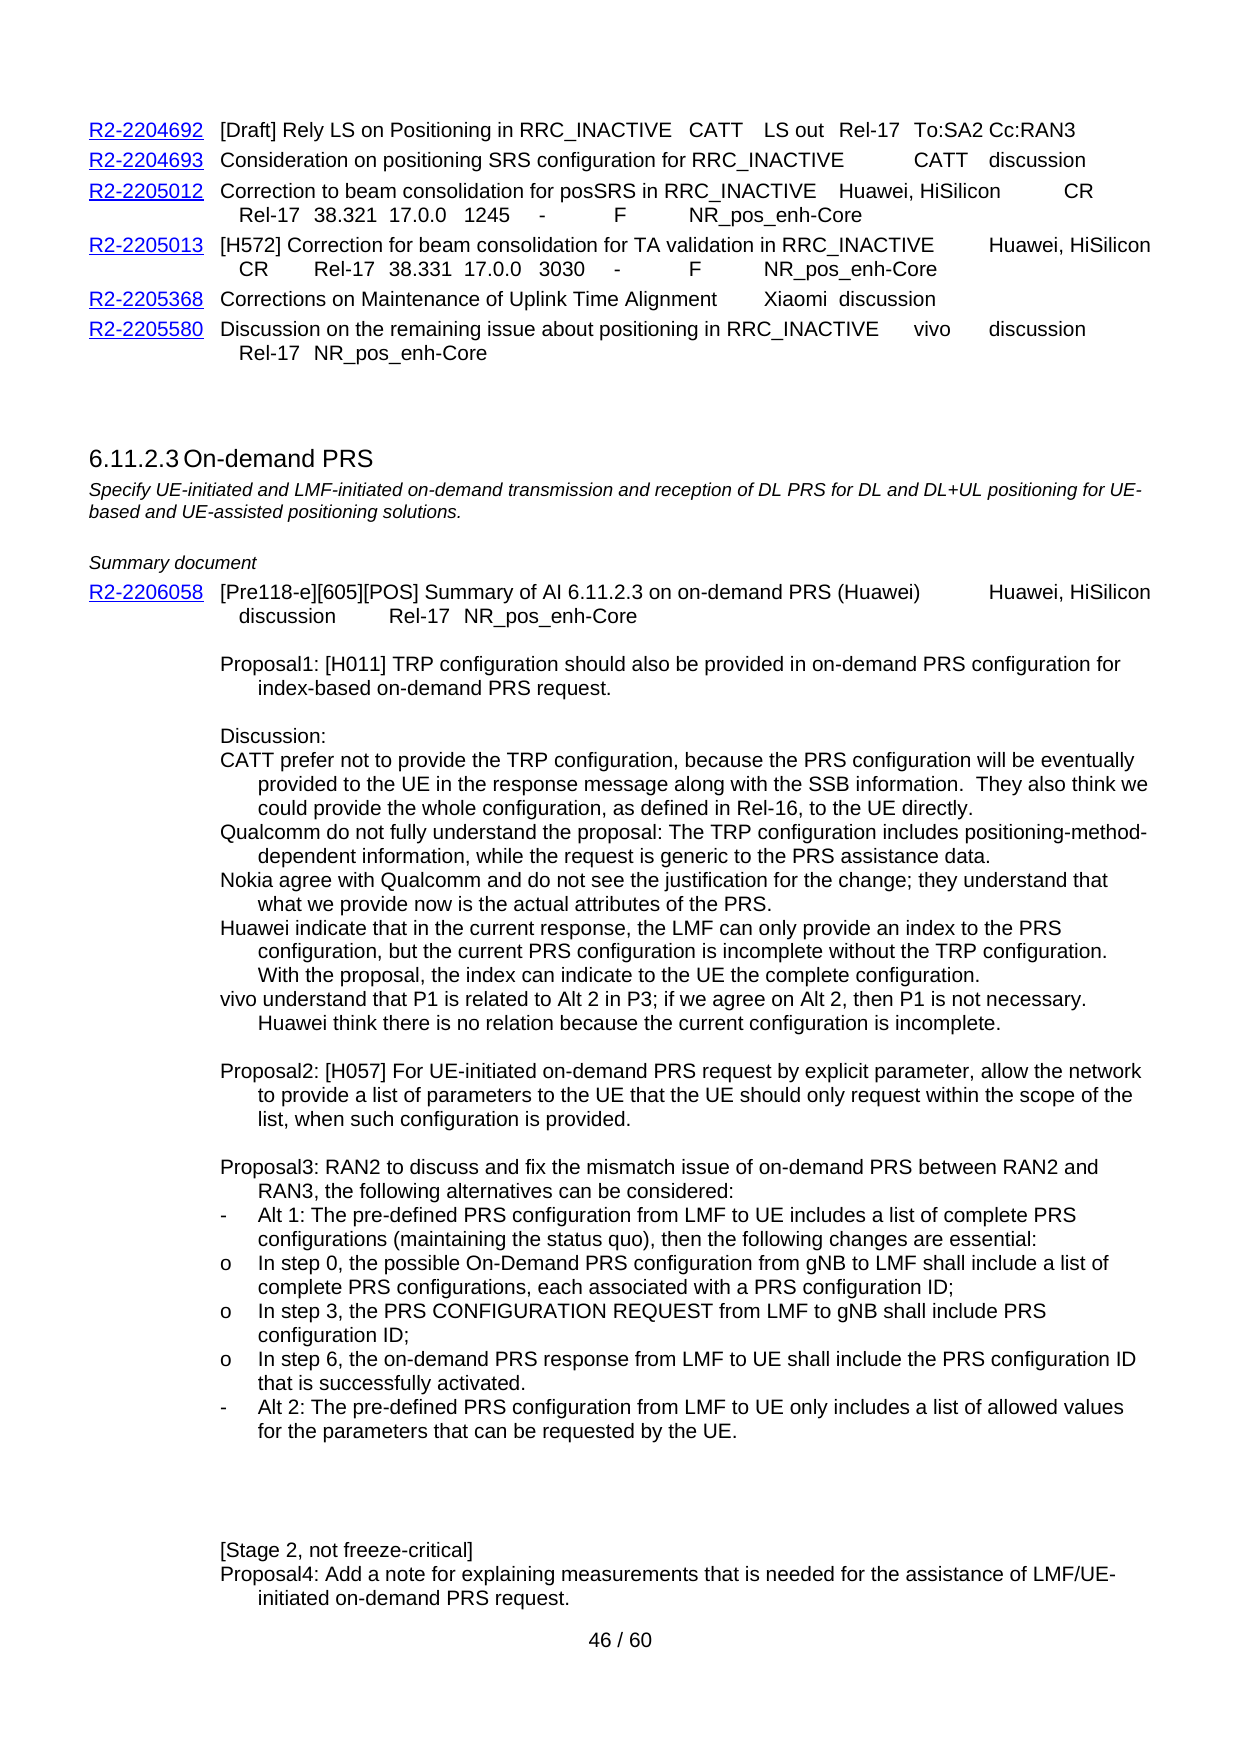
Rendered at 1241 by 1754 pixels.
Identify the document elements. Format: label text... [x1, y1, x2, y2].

title R2-2206058 [Pre118-e][605][POS] Summary of AI 6.11.2.3 on on-demand PRS (Huawei) Huawei, HiSilicon discussion Rel-17 NR_pos_enh-Core [89, 580, 1152, 628]
title R2-2204692 [Draft] Rely LS on Positioning in RRC_INACTIVE CATT LS out Rel-17 To:SA2 Cc:RAN3 [89, 118, 1152, 142]
text Proposal1: [H011] TRP configuration should also be provided in on-demand PRS configuration for index-based on-demand PRS request. [220, 652, 1152, 700]
text o In step 6, the on-demand PRS response from LMF to UE shall include the PRS configuration ID that is successfully activated. [220, 1347, 1152, 1394]
title R2-2205013 [H572] Correction for beam consolidation for TA validation in RRC_INACTIVE Huawei, HiSilicon CR Rel-17 38.331 17.0.0 3030 - F NR_pos_enh-Core [89, 233, 1152, 281]
text Nokia agree with Qualcomm and do not see the justification for the change; they understand that what we provide now is the actual attributes of the PRS. [220, 867, 1152, 915]
text Summary document [89, 552, 1152, 574]
text [Stage 2, not freeze-critical] [220, 1538, 1152, 1562]
text - Alt 2: The pre-defined PRS configuration from LMF to UE only includes a list of allowed values for the parameters that can be requested by the UE. [220, 1394, 1152, 1442]
text Huawei indicate that in the current response, the LMF can only provide an index to the PRS configuration, but the current PRS configuration is incomplete without the TRP configuration. With the proposal, the index can indicate to the UE the complete configuration. [220, 915, 1152, 987]
text Qualcomm do not fully understand the proposal: The TRP configuration includes positioning-method-dependent information, while the request is generic to the PRS assistance data. [220, 819, 1152, 867]
text o In step 0, the possible On-Demand PRS configuration from gNB to LMF shall include a list of complete PRS configurations, each associated with a PRS configuration ID; [220, 1251, 1152, 1299]
title R2-2205580 Discussion on the remaining issue about positioning in RRC_INACTIVE vivo discussion Rel-17 NR_pos_enh-Core [89, 317, 1152, 365]
title R2-2204693 Consideration on positioning SRS configuration for RRC_INACTIVE CATT discussion [89, 148, 1152, 172]
text Discussion: [220, 724, 1152, 748]
text Proposal2: [H057] For UE-initiated on-demand PRS request by explicit parameter, allow the network to provide a list of parameters to the UE that the UE should only request within the scope of the list, when such configuration is provided. [220, 1059, 1152, 1131]
text Proposal3: RAN2 to discuss and fix the mismatch issue of on-demand PRS between RAN2 and RAN3, the following alternatives can be considered: [220, 1155, 1152, 1203]
text o In step 3, the PRS CONFIGURATION REQUEST from LMF to gNB shall include PRS configuration ID; [220, 1299, 1152, 1347]
text Proposal4: Add a note for explaining measurements that is needed for the assistance of LMF/UE-initiated on-demand PRS request. [220, 1562, 1152, 1610]
text Specify UE-initiated and LMF-initiated on-demand transmission and reception of DL PRS for DL and DL+UL positioning for UE-based and UE-assisted positioning solutions. [89, 479, 1152, 522]
text - Alt 1: The pre-defined PRS configuration from LMF to UE includes a list of complete PRS configurations (maintaining the status quo), then the following changes are essential: [220, 1203, 1152, 1251]
subtitle 6.11.2.3 On-demand PRS [89, 444, 1152, 473]
title R2-2205368 Corrections on Maintenance of Uplink Time Alignment Xiaomi discussion [89, 287, 1152, 311]
text vivo understand that P1 is related to Alt 2 in P3; if we agree on Alt 2, then P1 is not necessary. Huawei think there is no relation because the current configuration is incomplete. [220, 987, 1152, 1035]
title R2-2205012 Correction to beam consolidation for posSRS in RRC_INACTIVE Huawei, HiSilicon CR Rel-17 38.321 17.0.0 1245 - F NR_pos_enh-Core [89, 178, 1152, 226]
text CATT prefer not to provide the TRP configuration, because the PRS configuration will be eventually provided to the UE in the response message along with the SSB information. They also think we could provide the whole configuration, as defined in Rel-16, to the UE directly. [220, 748, 1152, 819]
